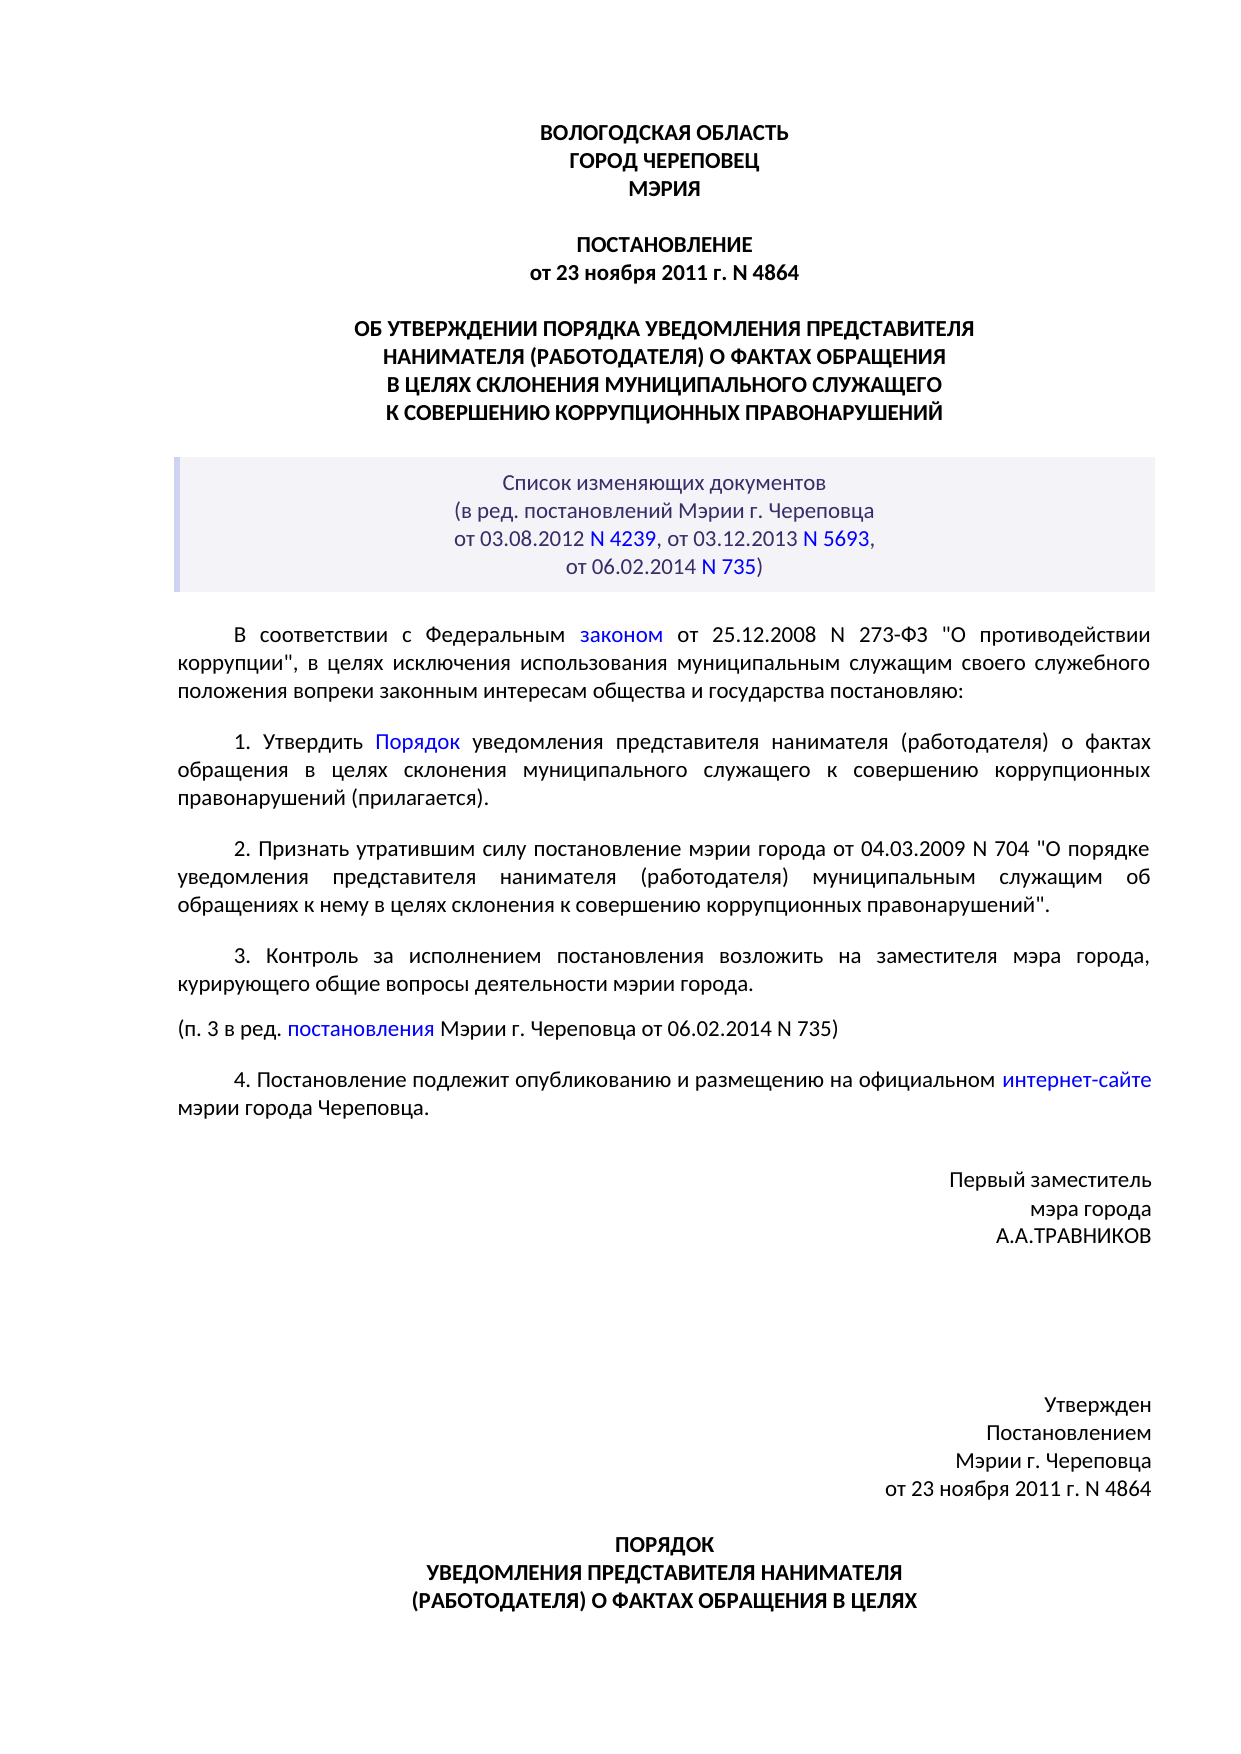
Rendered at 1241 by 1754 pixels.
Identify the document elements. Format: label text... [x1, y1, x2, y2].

text В соответствии с Федеральным законом от 25.12.2008 N 273-ФЗ "О противодействии коррупции", в целях исключения использования муниципальным служащим своего служебного положения вопреки законным интересам общества и государства постановляю: [177, 620, 1152, 704]
title ПОРЯДОК [177, 1530, 1152, 1558]
title от 23 ноября 2011 г. N 4864 [177, 258, 1152, 286]
text Первый заместитель [177, 1166, 1152, 1194]
text А.А.ТРАВНИКОВ [177, 1222, 1152, 1250]
title ВОЛОГОДСКАЯ ОБЛАСТЬ [177, 118, 1152, 146]
text 3. Контроль за исполнением постановления возложить на заместителя мэра города, курирующего общие вопросы деятельности мэрии города. [177, 941, 1152, 997]
title ГОРОД ЧЕРЕПОВЕЦ [177, 146, 1152, 174]
text от 23 ноября 2011 г. N 4864 [177, 1474, 1152, 1502]
text мэра города [177, 1194, 1152, 1222]
text 1. Утвердить Порядок уведомления представителя нанимателя (работодателя) о фактах обращения в целях склонения муниципального служащего к совершению коррупционных правонарушений (прилагается). [177, 727, 1152, 811]
title НАНИМАТЕЛЯ (РАБОТОДАТЕЛЯ) О ФАКТАХ ОБРАЩЕНИЯ [177, 342, 1152, 370]
text 2. Признать утратившим силу постановление мэрии города от 04.03.2009 N 704 "О порядке уведомления представителя нанимателя (работодателя) муниципальным служащим об обращениях к нему в целях склонения к совершению коррупционных правонарушений". [177, 834, 1152, 918]
title (РАБОТОДАТЕЛЯ) О ФАКТАХ ОБРАЩЕНИЯ В ЦЕЛЯХ [177, 1586, 1152, 1614]
title ОБ УТВЕРЖДЕНИИ ПОРЯДКА УВЕДОМЛЕНИЯ ПРЕДСТАВИТЕЛЯ [177, 314, 1152, 342]
text 4. Постановление подлежит опубликованию и размещению на официальном интернет-сайте мэрии города Череповца. [177, 1065, 1152, 1121]
title УВЕДОМЛЕНИЯ ПРЕДСТАВИТЕЛЯ НАНИМАТЕЛЯ [177, 1558, 1152, 1586]
title В ЦЕЛЯХ СКЛОНЕНИЯ МУНИЦИПАЛЬНОГО СЛУЖАЩЕГО [177, 370, 1152, 398]
title МЭРИЯ [177, 174, 1152, 202]
title ПОСТАНОВЛЕНИЕ [177, 230, 1152, 258]
text Мэрии г. Череповца [177, 1446, 1152, 1474]
table_header Список изменяющих документов (в ред. постановлений Мэрии г. Череповца от 03.08.2012 N 4239, от 03.12.2013 N 5693, от 06.02.2014 N 735) [180, 457, 1149, 592]
text Постановлением [177, 1418, 1152, 1446]
text (п. 3 в ред. постановления Мэрии г. Череповца от 06.02.2014 N 735) [177, 1014, 1152, 1042]
text Утвержден [177, 1390, 1152, 1418]
title К СОВЕРШЕНИЮ КОРРУПЦИОННЫХ ПРАВОНАРУШЕНИЙ [177, 398, 1152, 426]
